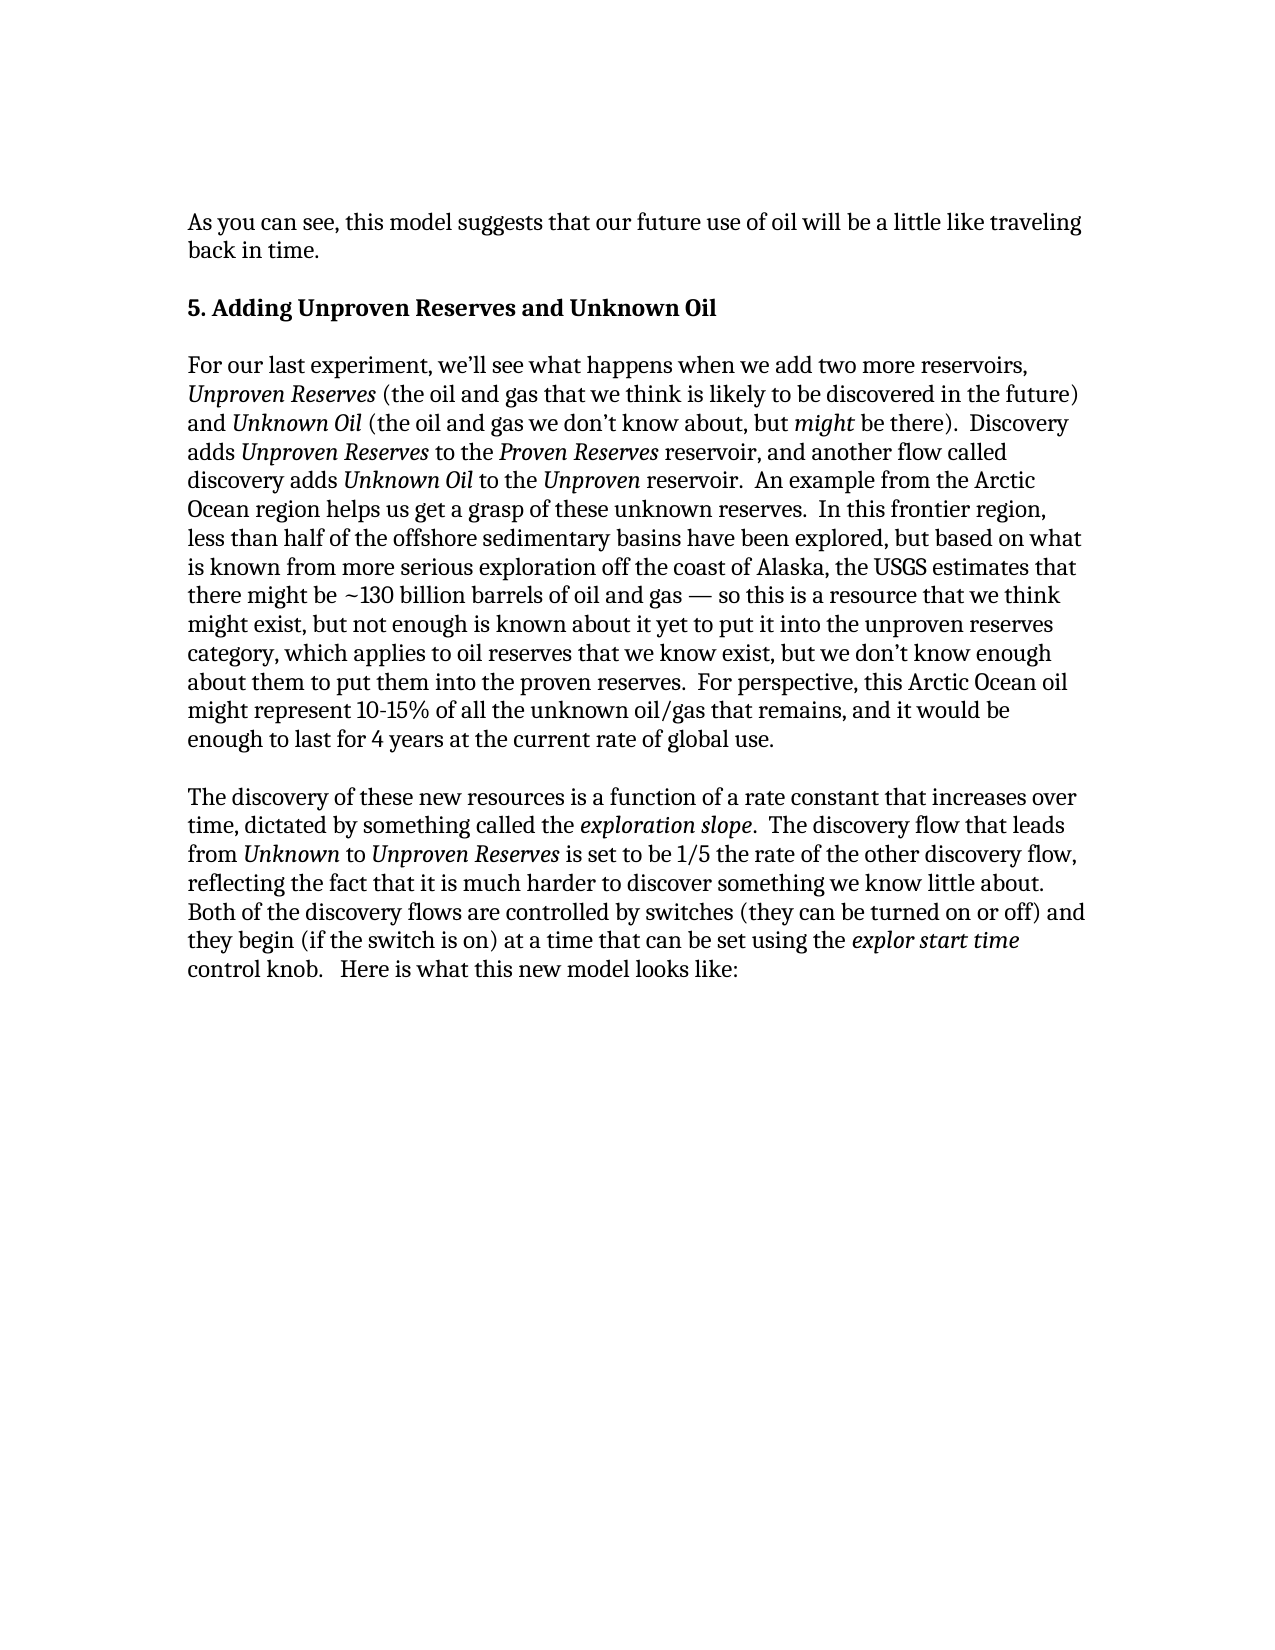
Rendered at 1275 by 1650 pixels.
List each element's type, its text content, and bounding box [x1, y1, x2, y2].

text The discovery of these new resources is a function of a rate constant that increases over time, dictated by something called the exploration slope. The discovery flow that leads from Unknown to Unproven Reserves is set to be 1/5 the rate of the other discovery flow, reflecting the fact that it is much harder to discover something we know little about. Both of the discovery flows are controlled by switches (they can be turned on or off) and they begin (if the switch is on) at a time that can be set using the explor start time control knob. Here is what this new model looks like: [187, 782, 1087, 984]
text As you can see, this model suggests that our future use of oil will be a little like traveling back in time. [187, 207, 1087, 265]
text For our last experiment, we’ll see what happens when we add two more reservoirs, Unproven Reserves (the oil and gas that we think is likely to be discovered in the future) and Unknown Oil (the oil and gas we don’t know about, but might be there). Discovery adds Unproven Reserves to the Proven Reserves reservoir, and another flow called discovery adds Unknown Oil to the Unproven reservoir. An example from the Arctic Ocean region helps us get a grasp of these unknown reserves. In this frontier region, less than half of the offshore sedimentary basins have been explored, but based on what is known from more serious exploration off the coast of Alaska, the USGS estimates that there might be ~130 billion barrels of oil and gas — so this is a resource that we think might exist, but not enough is known about it yet to put it into the unproven reserves category, which applies to oil reserves that we know exist, but we don’t know enough about them to put them into the proven reserves. For perspective, this Arctic Ocean oil might represent 10-15% of all the unknown oil/gas that remains, and it would be enough to last for 4 years at the current rate of global use. [187, 351, 1087, 754]
text 5. Adding Unproven Reserves and Unknown Oil [187, 294, 1087, 322]
